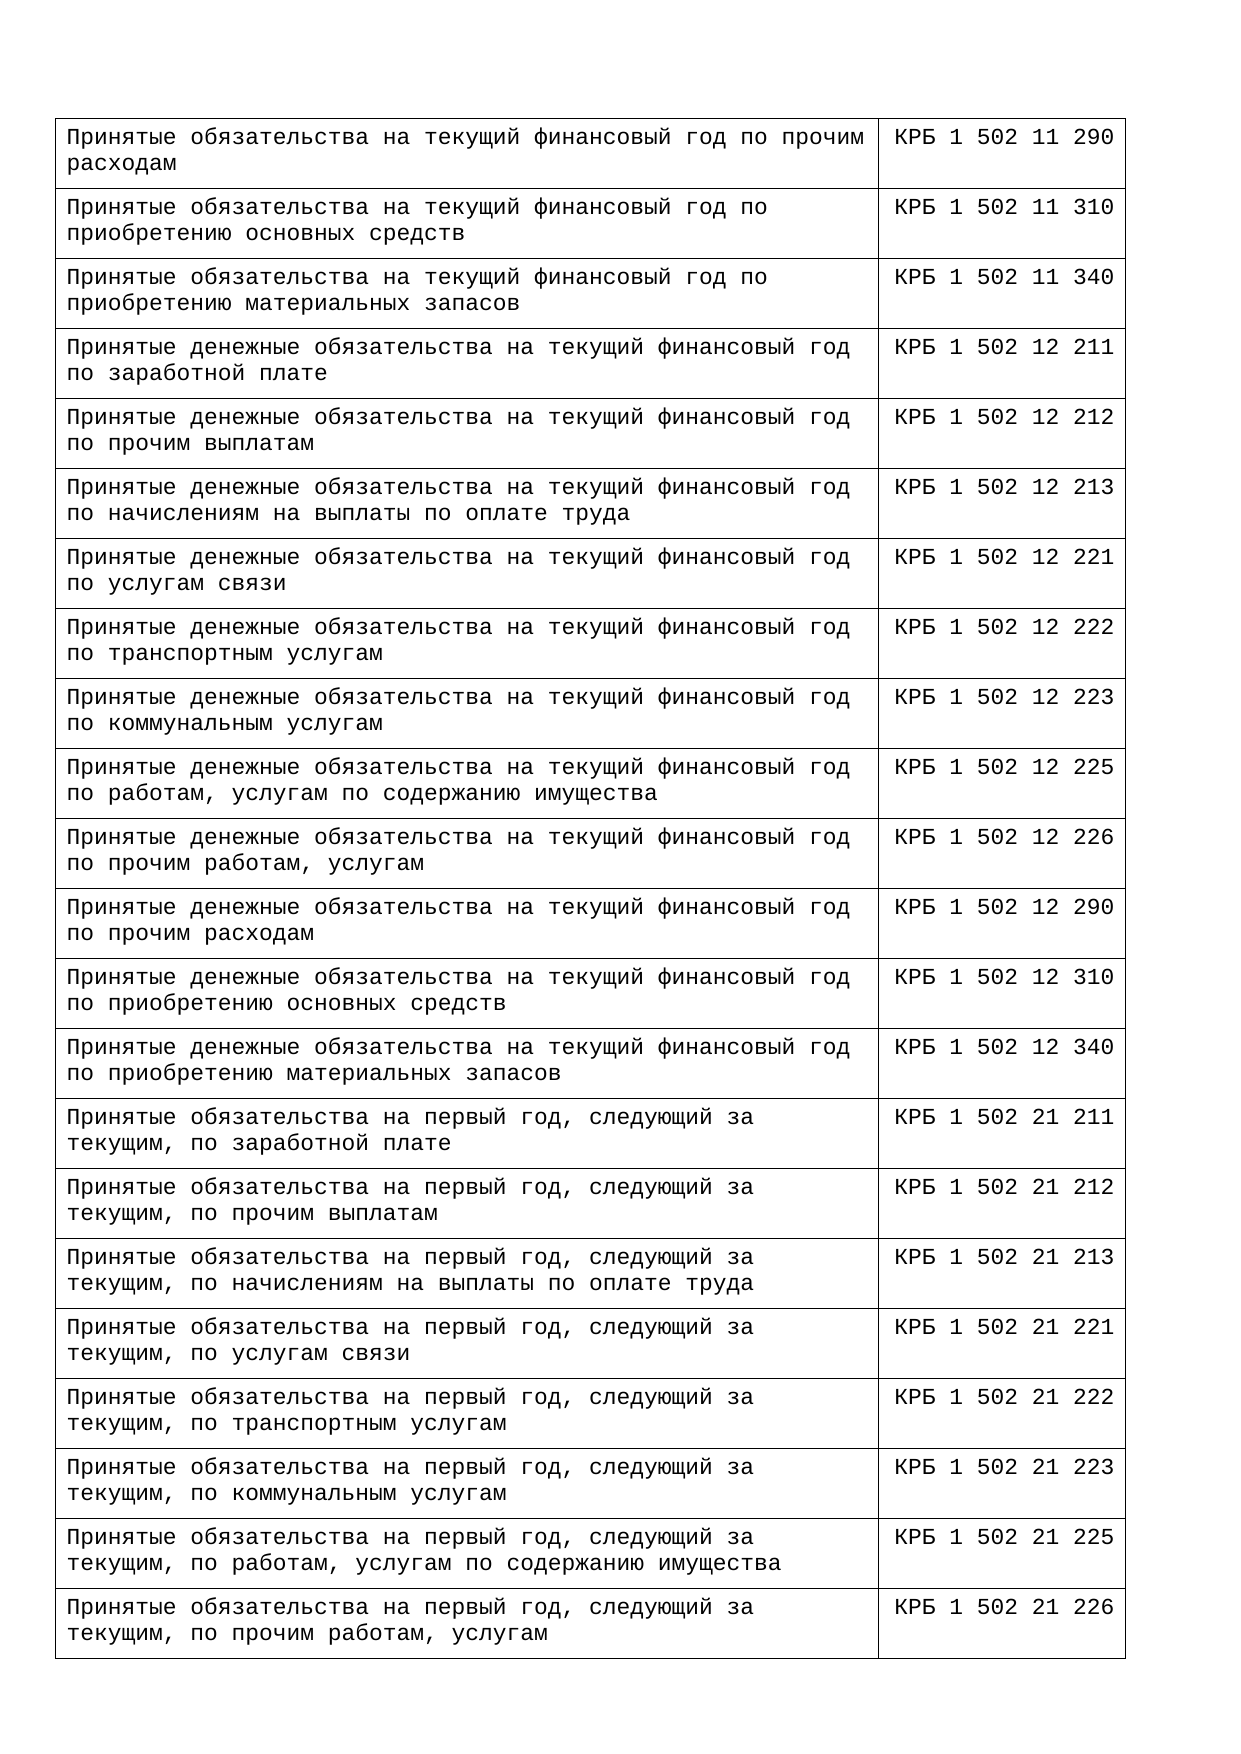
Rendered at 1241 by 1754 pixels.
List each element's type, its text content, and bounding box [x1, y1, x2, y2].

table_cell Принятые денежные обязательства на текущий финансовый год по прочим работам, услугам [56, 819, 878, 888]
table_cell КРБ 1 502 12 212 [879, 399, 1125, 468]
table_cell КРБ 1 502 21 225 [879, 1519, 1125, 1588]
table_cell КРБ 1 502 11 310 [879, 189, 1125, 258]
table_cell Принятые обязательства на текущий финансовый год по приобретению материальных запасов [56, 259, 878, 328]
table_cell КРБ 1 502 21 212 [879, 1169, 1125, 1238]
table_cell Принятые обязательства на первый год, следующий за текущим, по заработной плате [56, 1099, 878, 1168]
table_cell КРБ 1 502 21 213 [879, 1239, 1125, 1308]
table_cell КРБ 1 502 12 225 [879, 749, 1125, 818]
table_cell Принятые денежные обязательства на текущий финансовый год по услугам связи [56, 539, 878, 608]
table_cell Принятые обязательства на первый год, следующий за текущим, по коммунальным услугам [56, 1449, 878, 1518]
table_cell Принятые обязательства на текущий финансовый год по прочим расходам [56, 119, 878, 188]
table_cell Принятые обязательства на первый год, следующий за текущим, по транспортным услугам [56, 1379, 878, 1448]
table_cell КРБ 1 502 12 222 [879, 609, 1125, 678]
table_cell КРБ 1 502 12 340 [879, 1029, 1125, 1098]
table_cell КРБ 1 502 21 221 [879, 1309, 1125, 1378]
table_cell Принятые денежные обязательства на текущий финансовый год по работам, услугам по содержанию имущества [56, 749, 878, 818]
table_cell Принятые обязательства на первый год, следующий за текущим, по услугам связи [56, 1309, 878, 1378]
table_cell Принятые обязательства на первый год, следующий за текущим, по прочим выплатам [56, 1169, 878, 1238]
table_cell КРБ 1 502 12 221 [879, 539, 1125, 608]
table_cell КРБ 1 502 12 226 [879, 819, 1125, 888]
table_cell Принятые денежные обязательства на текущий финансовый год по приобретению основных средств [56, 959, 878, 1028]
table_cell Принятые денежные обязательства на текущий финансовый год по начислениям на выплаты по оплате труда [56, 469, 878, 538]
table_cell КРБ 1 502 12 223 [879, 679, 1125, 748]
table_cell Принятые денежные обязательства на текущий финансовый год по приобретению материальных запасов [56, 1029, 878, 1098]
table_cell КРБ 1 502 21 226 [879, 1589, 1125, 1658]
table_cell Принятые обязательства на первый год, следующий за текущим, по начислениям на выплаты по оплате труда [56, 1239, 878, 1308]
table_cell КРБ 1 502 11 290 [879, 119, 1125, 188]
table_cell Принятые обязательства на текущий финансовый год по приобретению основных средств [56, 189, 878, 258]
table_cell Принятые денежные обязательства на текущий финансовый год по прочим расходам [56, 889, 878, 958]
table_cell Принятые обязательства на первый год, следующий за текущим, по работам, услугам по содержанию имущества [56, 1519, 878, 1588]
table_cell КРБ 1 502 12 213 [879, 469, 1125, 538]
table_cell КРБ 1 502 12 310 [879, 959, 1125, 1028]
table_cell Принятые обязательства на первый год, следующий за текущим, по прочим работам, услугам [56, 1589, 878, 1658]
table_cell КРБ 1 502 12 211 [879, 329, 1125, 398]
table_cell КРБ 1 502 12 290 [879, 889, 1125, 958]
table_cell КРБ 1 502 21 211 [879, 1099, 1125, 1168]
table_cell КРБ 1 502 21 222 [879, 1379, 1125, 1448]
table_cell КРБ 1 502 21 223 [879, 1449, 1125, 1518]
table_cell Принятые денежные обязательства на текущий финансовый год по прочим выплатам [56, 399, 878, 468]
table_cell Принятые денежные обязательства на текущий финансовый год по транспортным услугам [56, 609, 878, 678]
table_cell Принятые денежные обязательства на текущий финансовый год по коммунальным услугам [56, 679, 878, 748]
table_cell КРБ 1 502 11 340 [879, 259, 1125, 328]
table_cell Принятые денежные обязательства на текущий финансовый год по заработной плате [56, 329, 878, 398]
